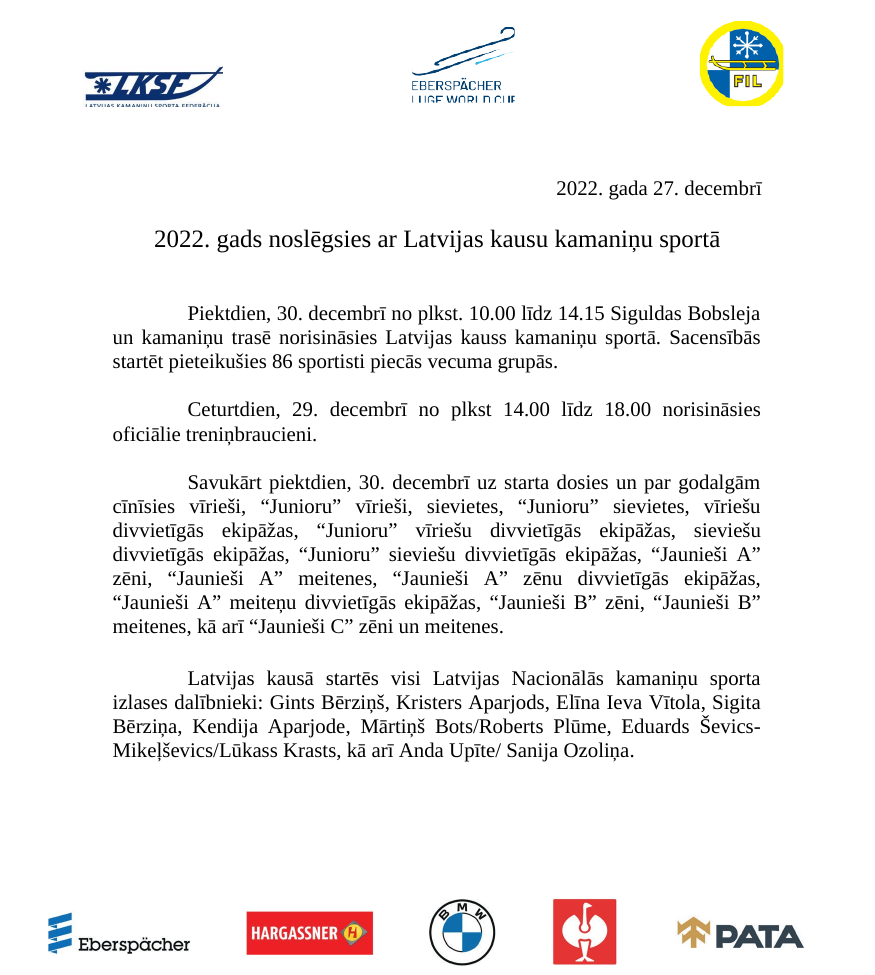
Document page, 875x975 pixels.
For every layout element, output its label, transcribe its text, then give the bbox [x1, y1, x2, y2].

text Ceturtdien, 29. decembrī no plkst 14.00 līdz 18.00 norisināsies oficiālie treniņbraucieni. [112, 397, 762, 446]
text 2022. gads noslēgsies ar Latvijas kausu kamaniņu sportā [112, 224, 762, 253]
picture [675, 915, 805, 949]
picture [82, 65, 223, 106]
picture [698, 20, 784, 106]
text Savukārt piektdien, 30. decembrī uz starta dosies un par godalgām cīnīsies vīrieši, “Junioru” vīrieši, sievietes, “Junioru” sievietes, vīriešu divvietīgās ekipāžas, “Junioru” vīriešu divvietīgās ekipāžas, sieviešu divvietīgās ekipāžas, “Junioru” sieviešu divvietīgās ekipāžas, “Jaunieši A” zēni, “Jaunieši A” meitenes, “Jaunieši A” zēnu divvietīgās ekipāžas, “Jaunieši A” meiteņu divvietīgās ekipāžas, “Jaunieši B” zēni, “Jaunieši B” meitenes, kā arī “Jaunieši C” zēni un meitenes. [112, 469, 762, 638]
text 2022. gada 27. decembrī [112, 176, 762, 200]
picture [428, 899, 496, 966]
picture [411, 27, 514, 103]
text Piektdien, 30. decembrī no plkst. 10.00 līdz 14.15 Siguldas Bobsleja un kamaniņu trasē norisināsies Latvijas kauss kamaniņu sportā. Sacensībās startēt pieteikušies 86 sportisti piecās vecuma grupās. [112, 301, 762, 373]
text Latvijas kausā startēs visi Latvijas Nacionālās kamaniņu sporta izlases dalībnieki: Gints Bērziņš, Kristers Aparjods, Elīna Ieva Vītola, Sigita Bērziņa, Kendija Aparjode, Mārtiņš Bots/Roberts Plūme, Eduards Ševics-Mikeļševics/Lūkass Krasts, kā arī Anda Upīte/ Sanija Ozoliņa. [112, 666, 762, 762]
picture [47, 911, 191, 954]
picture [551, 898, 618, 965]
picture [245, 910, 374, 955]
